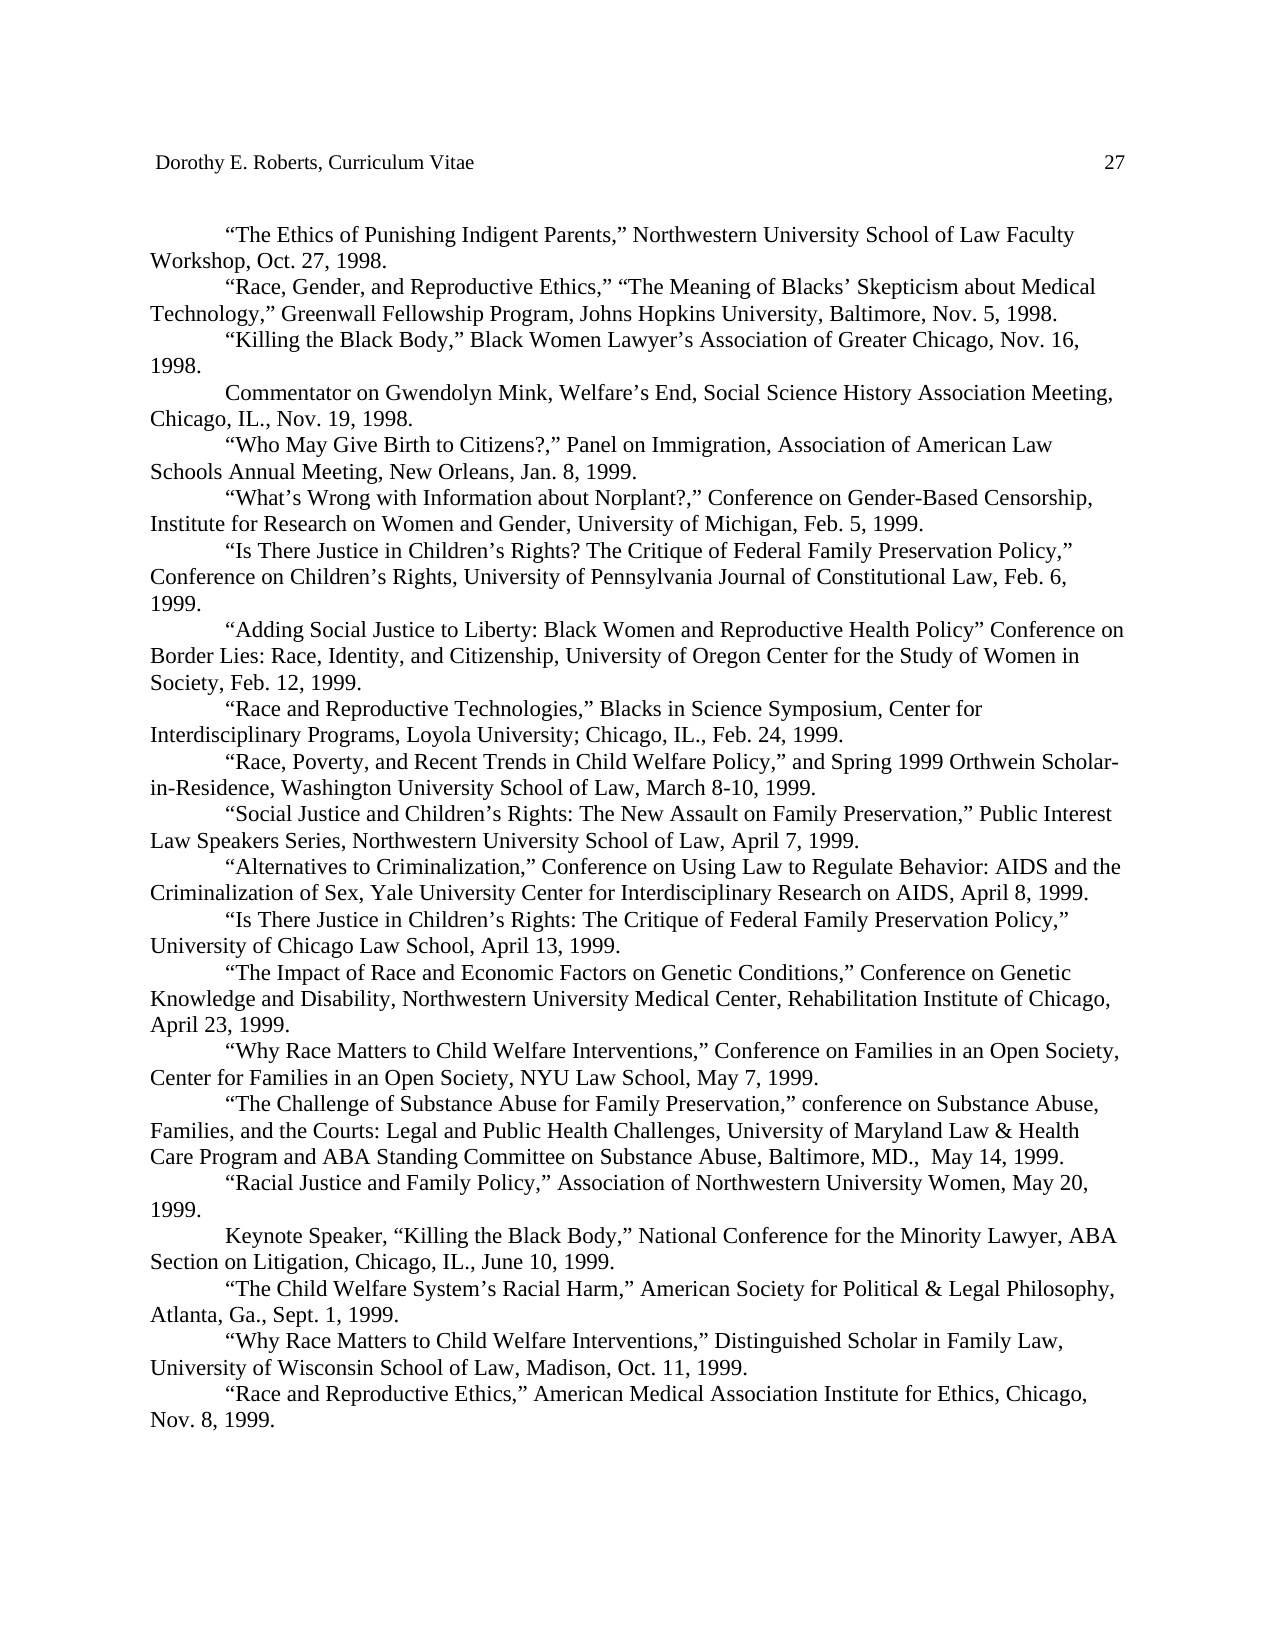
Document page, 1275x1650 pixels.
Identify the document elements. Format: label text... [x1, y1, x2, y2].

text “Is There Justice in Children’s Rights? The Critique of Federal Family Preservation Policy,” Conference on Children’s Rights, University of Pennsylvania Journal of Constitutional Law, Feb. 6, 1999. [150, 537, 1125, 616]
text “The Child Welfare System’s Racial Harm,” American Society for Political & Legal Philosophy, Atlanta, Ga., Sept. 1, 1999. [150, 1275, 1125, 1327]
text Keynote Speaker, “Killing the Black Body,” National Conference for the Minority Lawyer, ABA Section on Litigation, Chicago, IL., June 10, 1999. [150, 1222, 1125, 1275]
text “The Challenge of Substance Abuse for Family Preservation,” conference on Substance Abuse, Families, and the Courts: Legal and Public Health Challenges, University of Maryland Law & Health Care Program and ABA Standing Committee on Substance Abuse, Baltimore, MD., May 14, 1999. [150, 1090, 1125, 1169]
text “Adding Social Justice to Liberty: Black Women and Reproductive Health Policy” Conference on Border Lies: Race, Identity, and Citizenship, University of Oregon Center for the Study of Women in Society, Feb. 12, 1999. [150, 616, 1125, 695]
text “Who May Give Birth to Citizens?,” Panel on Immigration, Association of American Law Schools Annual Meeting, New Orleans, Jan. 8, 1999. [150, 431, 1125, 484]
text “Race, Poverty, and Recent Trends in Child Welfare Policy,” and Spring 1999 Orthwein Scholar-in-Residence, Washington University School of Law, March 8-10, 1999. [150, 748, 1125, 800]
text “What’s Wrong with Information about Norplant?,” Conference on Gender-Based Censorship, Institute for Research on Women and Gender, University of Michigan, Feb. 5, 1999. [150, 484, 1125, 537]
text “Alternatives to Criminalization,” Conference on Using Law to Regulate Behavior: AIDS and the Criminalization of Sex, Yale University Center for Interdisciplinary Research on AIDS, April 8, 1999. [150, 853, 1125, 906]
text “Racial Justice and Family Policy,” Association of Northwestern University Women, May 20, 1999. [150, 1169, 1125, 1222]
text “The Impact of Race and Economic Factors on Genetic Conditions,” Conference on Genetic Knowledge and Disability, Northwestern University Medical Center, Rehabilitation Institute of Chicago, April 23, 1999. [150, 958, 1125, 1038]
text “Is There Justice in Children’s Rights: The Critique of Federal Family Preservation Policy,” University of Chicago Law School, April 13, 1999. [150, 906, 1125, 958]
text Commentator on Gwendolyn Mink, Welfare’s End, Social Science History Association Meeting, Chicago, IL., Nov. 19, 1998. [150, 379, 1125, 431]
text “Race and Reproductive Ethics,” American Medical Association Institute for Ethics, Chicago, Nov. 8, 1999. [150, 1380, 1125, 1433]
text “The Ethics of Punishing Indigent Parents,” Northwestern University School of Law Faculty Workshop, Oct. 27, 1998. [150, 221, 1125, 273]
text “Why Race Matters to Child Welfare Interventions,” Conference on Families in an Open Society, Center for Families in an Open Society, NYU Law School, May 7, 1999. [150, 1038, 1125, 1090]
text “Race and Reproductive Technologies,” Blacks in Science Symposium, Center for Interdisciplinary Programs, Loyola University; Chicago, IL., Feb. 24, 1999. [150, 695, 1125, 748]
text “Social Justice and Children’s Rights: The New Assault on Family Preservation,” Public Interest Law Speakers Series, Northwestern University School of Law, April 7, 1999. [150, 800, 1125, 853]
text “Why Race Matters to Child Welfare Interventions,” Distinguished Scholar in Family Law, University of Wisconsin School of Law, Madison, Oct. 11, 1999. [150, 1327, 1125, 1380]
text “Killing the Black Body,” Black Women Lawyer’s Association of Greater Chicago, Nov. 16, 1998. [150, 326, 1125, 379]
text “Race, Gender, and Reproductive Ethics,” “The Meaning of Blacks’ Skepticism about Medical Technology,” Greenwall Fellowship Program, Johns Hopkins University, Baltimore, Nov. 5, 1998. [150, 273, 1125, 326]
